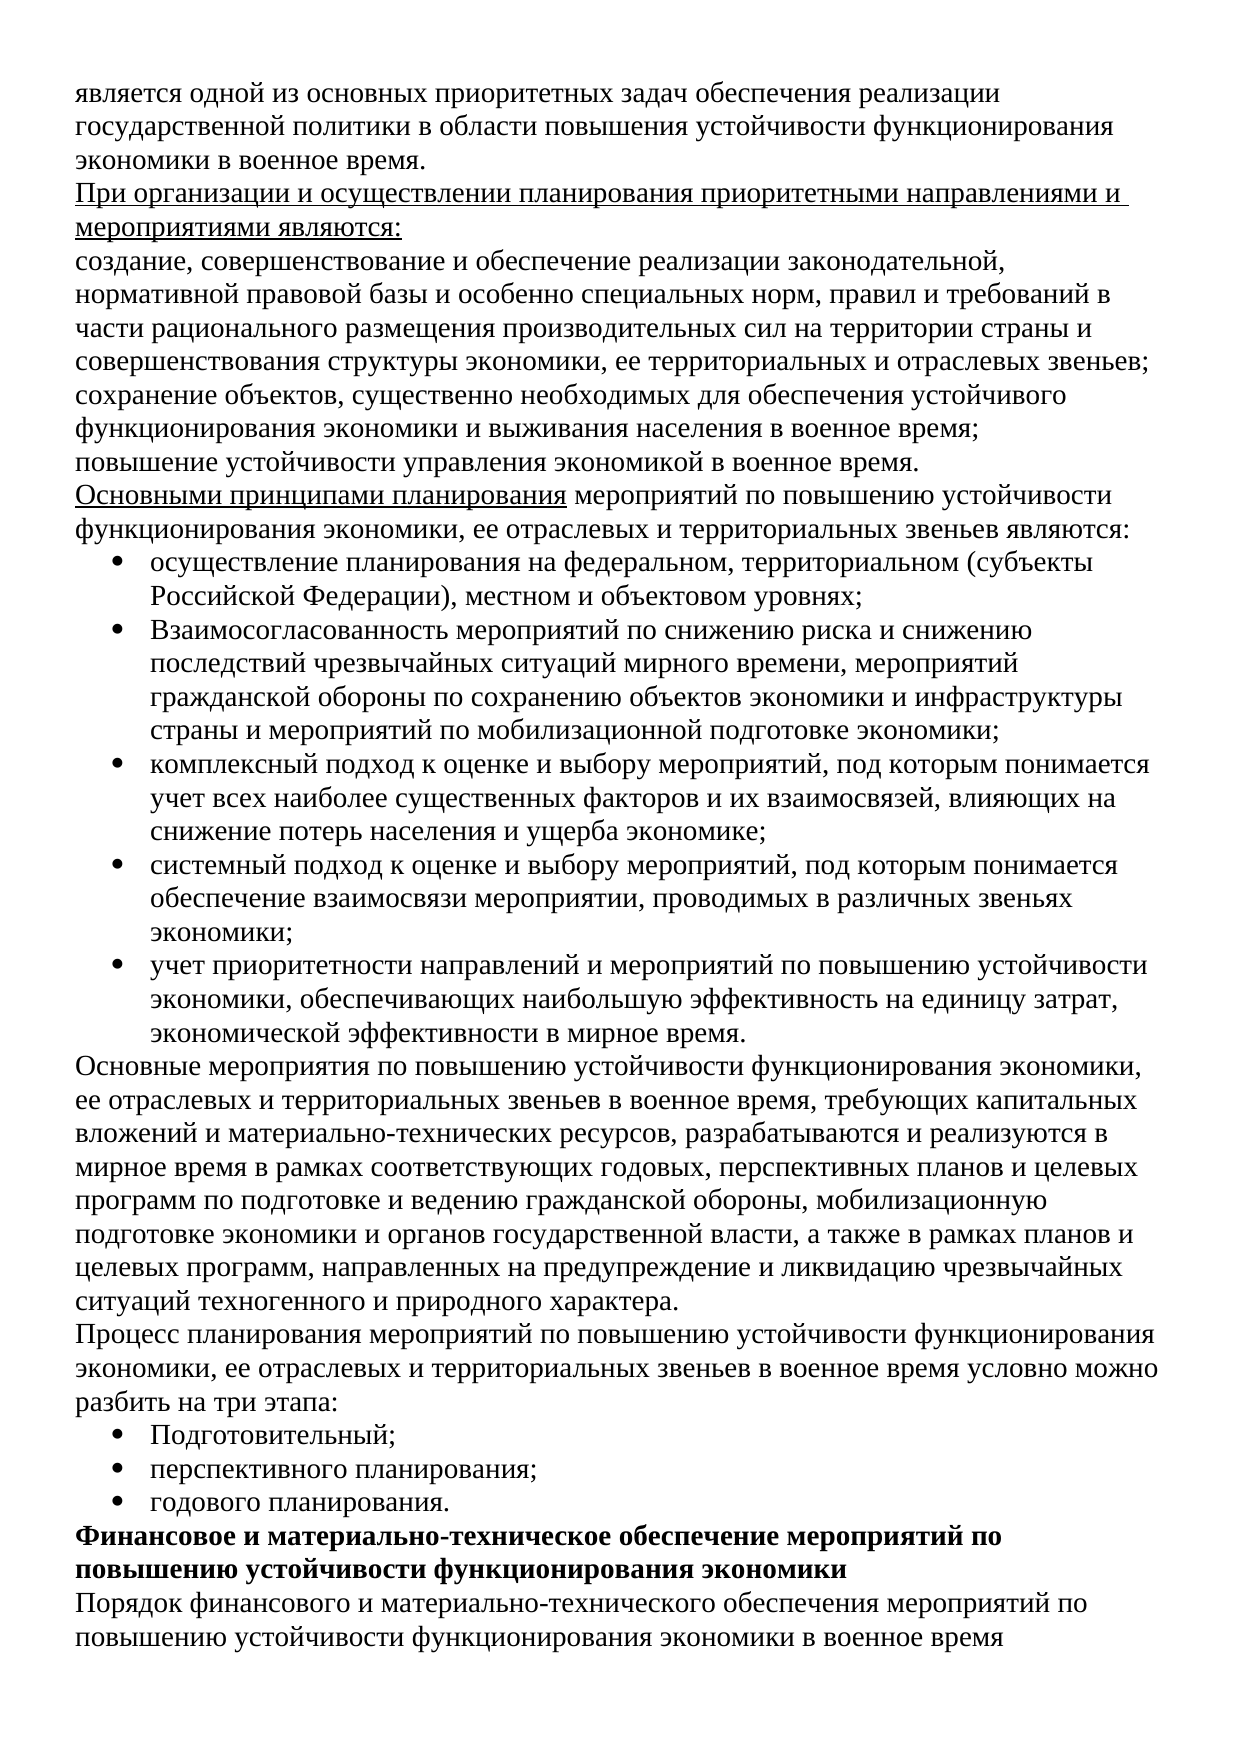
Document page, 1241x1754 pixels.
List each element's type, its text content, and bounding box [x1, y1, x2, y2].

list системный подход к оценке и выбору мероприятий, под которым понимается обеспечение взаимосвязи мероприятии, проводимых в различных звеньях экономики; [112, 847, 1165, 947]
text повышение устойчивости управления экономикой в военное время. [75, 444, 1165, 477]
text создание, совершенствование и обеспечение реализации законодательной, нормативной правовой базы и особенно специальных норм, правил и требований в части рационального размещения производительных сил на территории страны и совершенствования структуры экономики, ее территориальных и отраслевых звеньев; [75, 243, 1165, 377]
text Финансовое и материально-техническое обеспечение мероприятий по повышению устойчивости функционирования экономики [75, 1518, 1165, 1585]
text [75, 75, 1165, 176]
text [75, 1585, 1165, 1652]
list Подготовительный; [112, 1417, 1165, 1451]
text Основными принципами планирования мероприятий по повышению устойчивости функционирования экономики, ее отраслевых и территориальных звеньев являются: [75, 477, 1165, 544]
list годового планирования. [112, 1484, 1165, 1518]
list осуществление планирования на федеральном, территориальном (субъекты Российской Федерации), местном и объектовом уровнях; [112, 544, 1165, 612]
text Процесс планирования мероприятий по повышению устойчивости функционирования экономики, ее отраслевых и территориальных звеньев в военное время условно можно разбить на три этапа: [75, 1317, 1165, 1417]
text При организации и осуществлении планирования приоритетными направлениями и мероприятиями являются: [75, 176, 1165, 243]
text сохранение объектов, существенно необходимых для обеспечения устойчивого функционирования экономики и выживания населения в военное время; [75, 377, 1165, 444]
list учет приоритетности направлений и мероприятий по повышению устойчивости экономики, обеспечивающих наибольшую эффективность на единицу затрат, экономической эффективности в мирное время. [112, 947, 1165, 1048]
list комплексный подход к оценке и выбору мероприятий, под которым понимается учет всех наиболее существенных факторов и их взаимосвязей, влияющих на снижение потерь населения и ущерба экономике; [112, 746, 1165, 847]
text Основные мероприятия по повышению устойчивости функционирования экономики, ее отраслевых и территориальных звеньев в военное время, требующих капитальных вложений и материально-технических ресурсов, разрабатываются и реализуются в мирное время в рамках соответствующих годовых, перспективных планов и целевых программ по подготовке и ведению гражданской обороны, мобилизационную подготовке экономики и органов государственной власти, а также в рамках планов и целевых программ, направленных на предупреждение и ликвидацию чрезвычайных ситуаций техногенного и природного характера. [75, 1048, 1165, 1317]
list перспективного планирования; [112, 1451, 1165, 1484]
list Взаимосогласованность мероприятий по снижению риска и снижению последствий чрезвычайных ситуаций мирного времени, мероприятий гражданской обороны по сохранению объектов экономики и инфраструктуры страны и мероприятий по мобилизационной подготовке экономики; [112, 612, 1165, 746]
